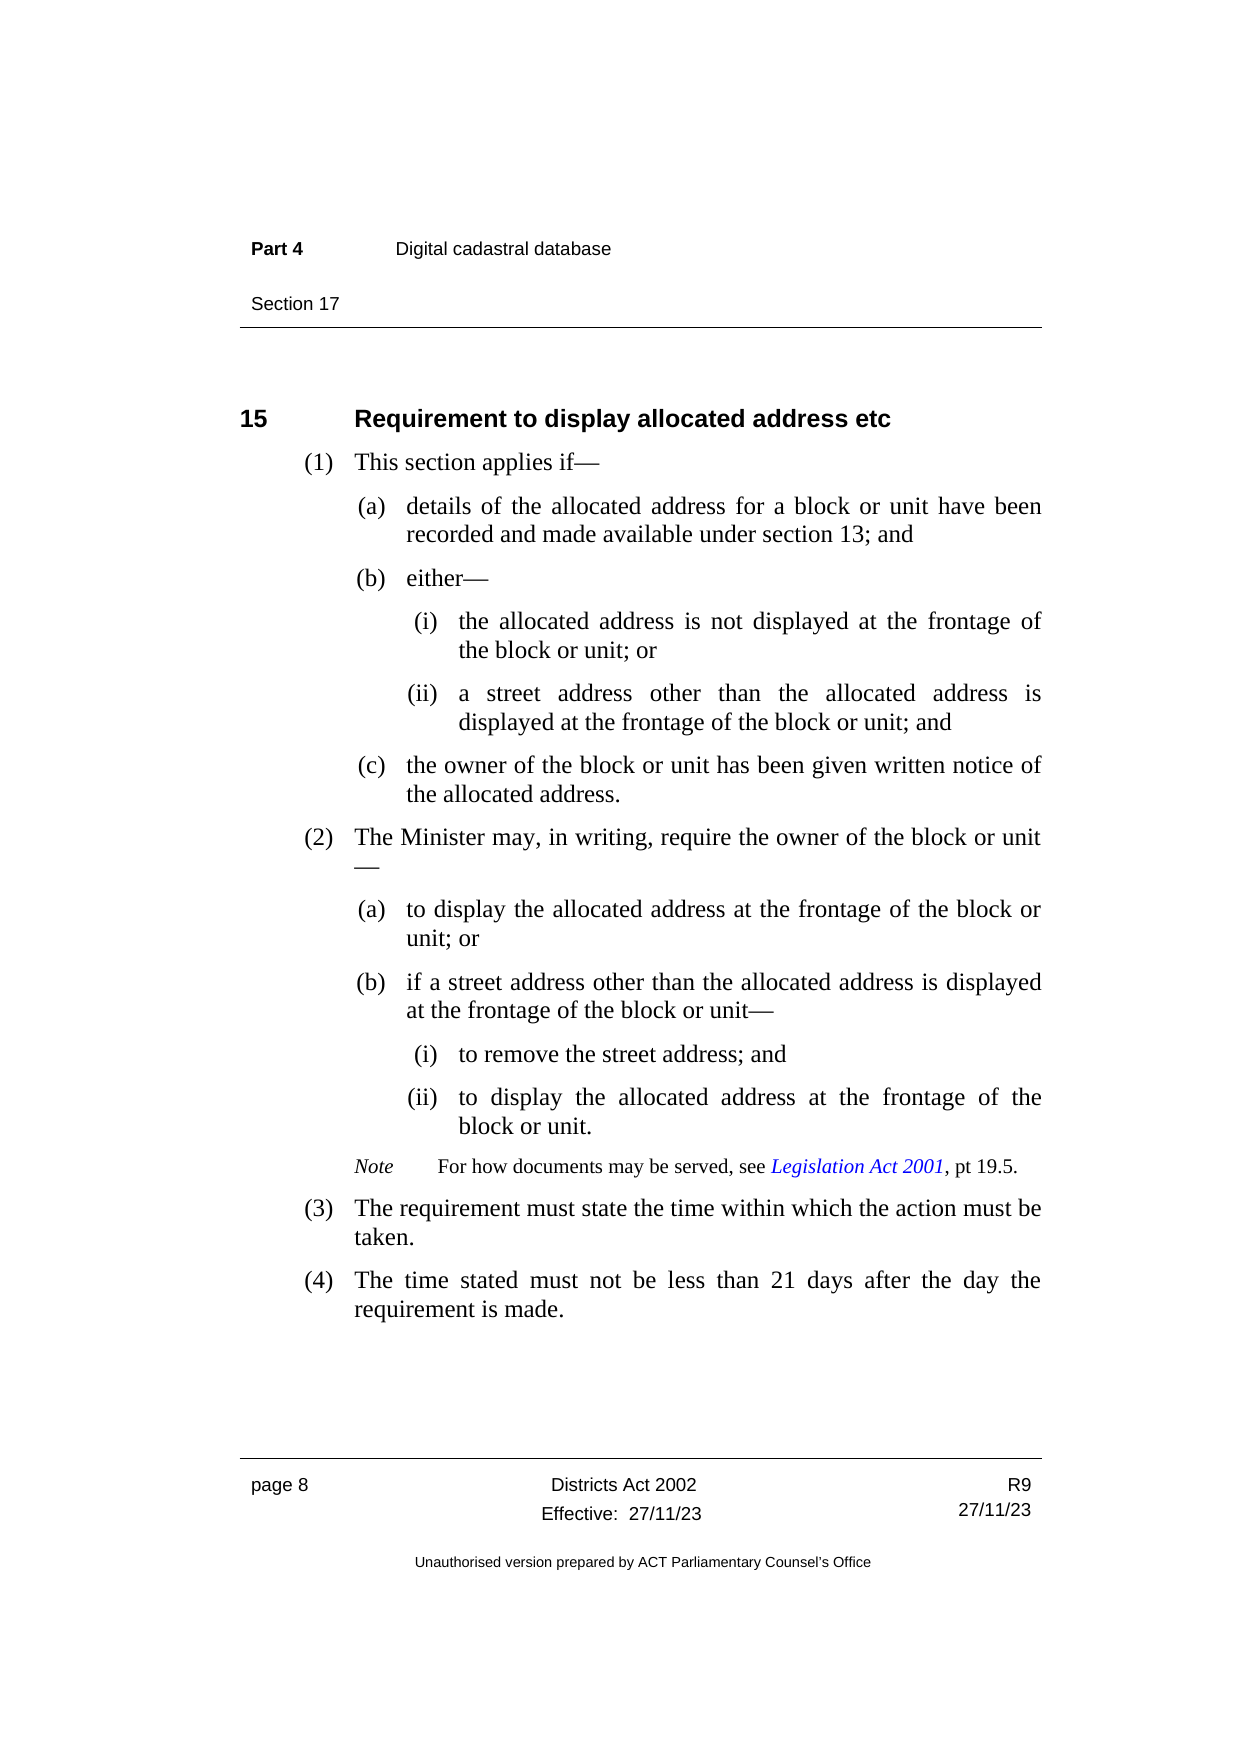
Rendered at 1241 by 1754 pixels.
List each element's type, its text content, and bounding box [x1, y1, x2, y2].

text (c) the owner of the block or unit has been given written notice of the allocated address. [239, 750, 1042, 808]
text 15 Requirement to display allocated address etc [239, 404, 1042, 433]
text (4) The time stated must not be less than 21 days after the day the requirement is made. [239, 1265, 1042, 1322]
text (ii) to display the allocated address at the frontage of the block or unit. [239, 1082, 1042, 1139]
text (i) the allocated address is not displayed at the frontage of the block or unit; or [239, 606, 1042, 664]
text (a) details of the allocated address for a block or unit have been recorded and made available under section 13; and [239, 491, 1042, 548]
text (1) This section applies if— [239, 447, 1042, 476]
text (a) to display the allocated address at the frontage of the block or unit; or [239, 894, 1042, 952]
text (2) The Minister may, in writing, require the owner of the block or unit— [239, 822, 1042, 880]
text Note For how documents may be served, see Legislation Act 2001, pt 19.5. [354, 1154, 1042, 1178]
text (i) to remove the street address; and [239, 1039, 1042, 1067]
text (3) The requirement must state the time within which the action must be taken. [239, 1193, 1042, 1250]
text (b) either— [239, 563, 1042, 592]
text (ii) a street address other than the allocated address is displayed at the frontage of the block or unit; and [239, 678, 1042, 736]
text (b) if a street address other than the allocated address is displayed at the frontage of the block or unit— [239, 967, 1042, 1024]
